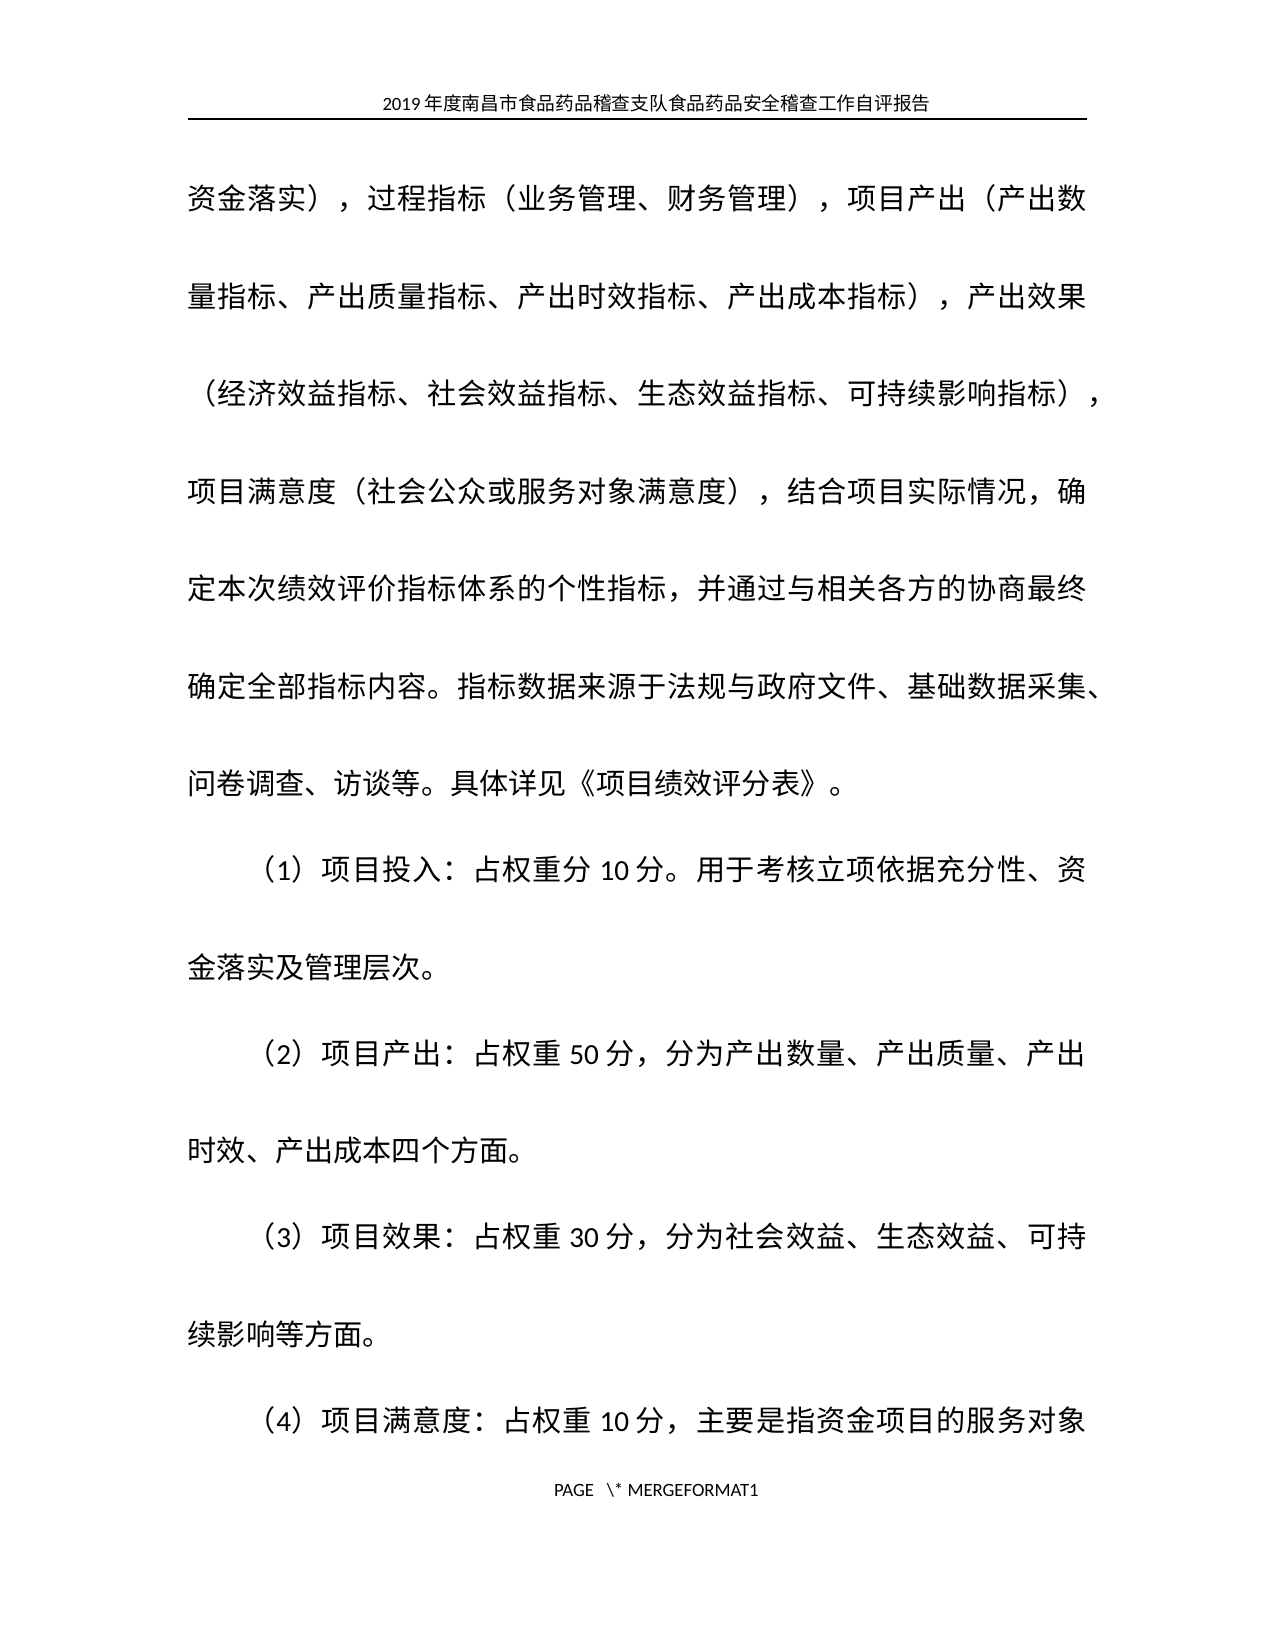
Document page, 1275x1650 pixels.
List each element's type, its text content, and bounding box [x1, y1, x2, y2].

text （3）项目效果：占权重30分，分为社会效益、生态效益、可持续影响等方面。 [187, 1203, 1087, 1365]
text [187, 1386, 1087, 1451]
text （1）项目投入：占权重分10分。用于考核立项依据充分性、资金落实及管理层次。 [187, 835, 1087, 998]
text （2）项目产出：占权重50分，分为产出数量、产出质量、产出时效、产出成本四个方面。 [187, 1019, 1087, 1182]
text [187, 164, 1087, 814]
